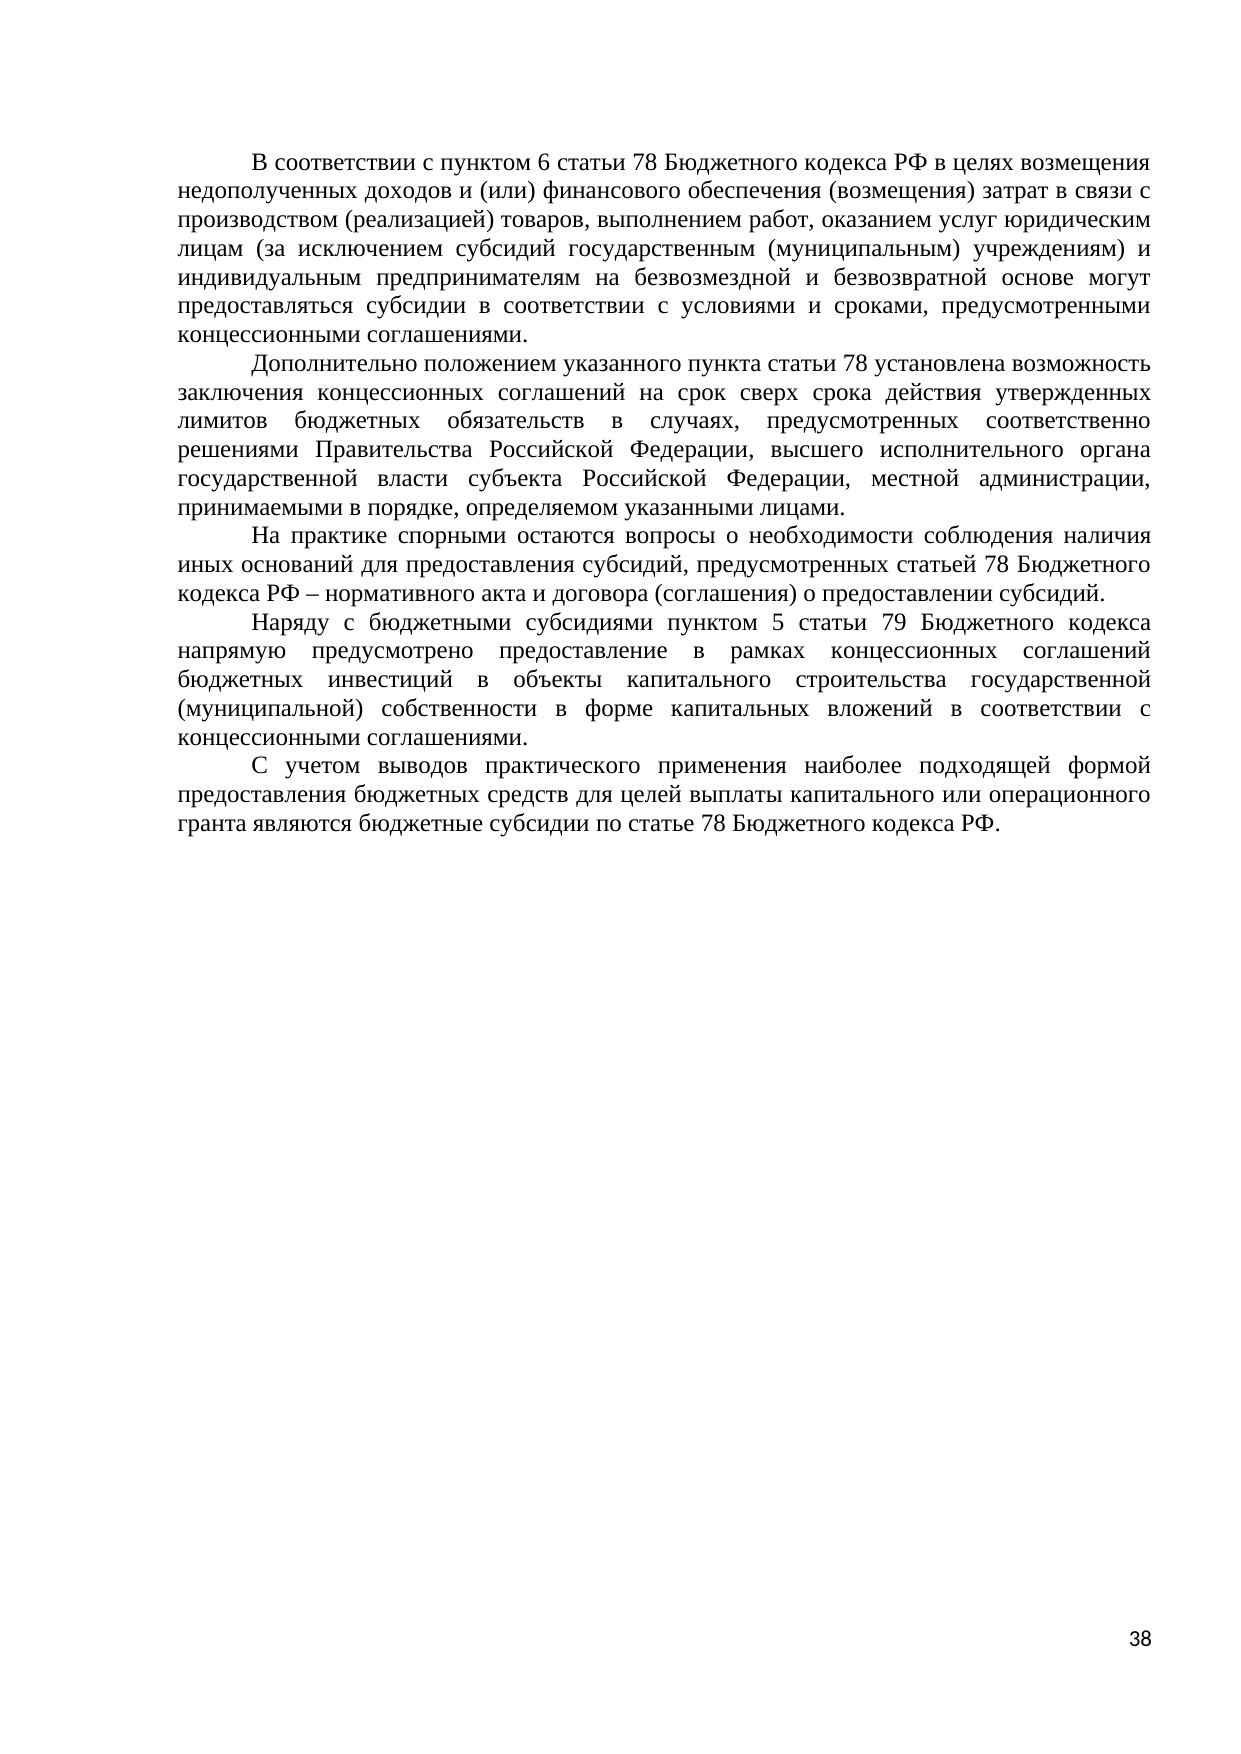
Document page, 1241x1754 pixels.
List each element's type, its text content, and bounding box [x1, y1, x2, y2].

text Дополнительно положением указанного пункта статьи 78 установлена возможность заключения концессионных соглашений на срок сверх срока действия утвержденных лимитов бюджетных обязательств в случаях, предусмотренных соответственно решениями Правительства Российской Федерации, высшего исполнительного органа государственной власти субъекта Российской Федерации, местной администрации, принимаемыми в порядке, определяемом указанными лицами. [177, 348, 1152, 521]
text На практике спорными остаются вопросы о необходимости соблюдения наличия иных оснований для предоставления субсидий, предусмотренных статьей 78 Бюджетного кодекса РФ – нормативного акта и договора (соглашения) о предоставлении субсидий. [177, 521, 1152, 607]
text В соответствии с пунктом 6 статьи 78 Бюджетного кодекса РФ в целях возмещения недополученных доходов и (или) финансового обеспечения (возмещения) затрат в связи с производством (реализацией) товаров, выполнением работ, оказанием услуг юридическим лицам (за исключением субсидий государственным (муниципальным) учреждениям) и индивидуальным предпринимателям на безвозмездной и безвозвратной основе могут предоставляться субсидии в соответствии с условиями и сроками, предусмотренными концессионными соглашениями. [177, 147, 1152, 348]
text С учетом выводов практического применения наиболее подходящей формой предоставления бюджетных средств для целей выплаты капитального или операционного гранта являются бюджетные субсидии по статье 78 Бюджетного кодекса РФ. [177, 751, 1152, 837]
text Наряду с бюджетными субсидиями пунктом 5 статьи 79 Бюджетного кодекса напрямую предусмотрено предоставление в рамках концессионных соглашений бюджетных инвестиций в объекты капитального строительства государственной (муниципальной) собственности в форме капитальных вложений в соответствии с концессионными соглашениями. [177, 607, 1152, 751]
